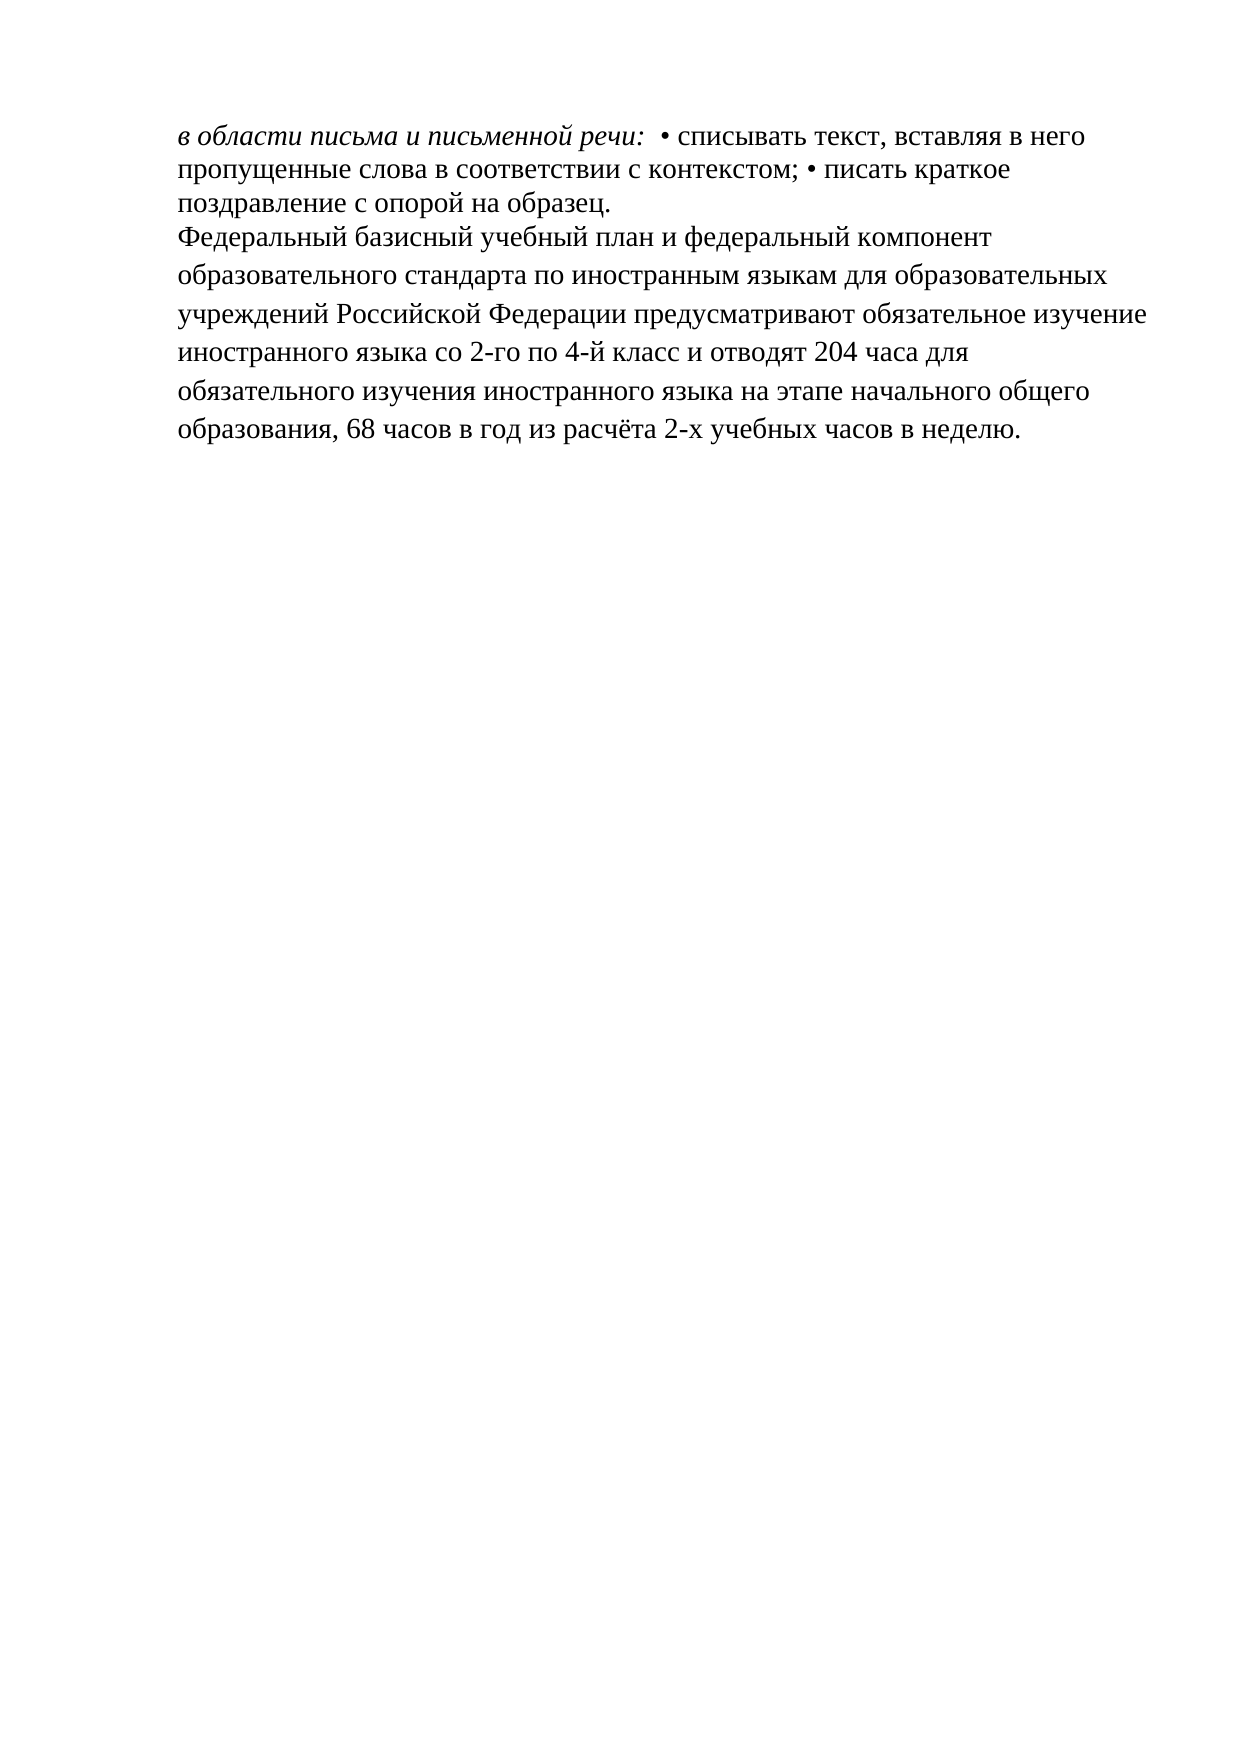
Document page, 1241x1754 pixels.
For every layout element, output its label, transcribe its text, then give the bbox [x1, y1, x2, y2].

text в области письма и письменной речи: • списывать текст, вставляя в него пропущенные слова в соответствии с контекстом; • писать краткое поздравление с опорой на образец. [177, 118, 1152, 219]
text Федеральный базисный учебный план и федеральный компонент образовательного стандарта по иностранным языкам для образовательных учреждений Российской Федерации предусматривают обязательное изучение иностранного языка со 2-го по 4-й класс и отводят 204 часа для обязательного изучения иностранного языка на этапе начального общего образования, 68 часов в год из расчёта 2-х учебных часов в неделю. [177, 219, 1152, 445]
